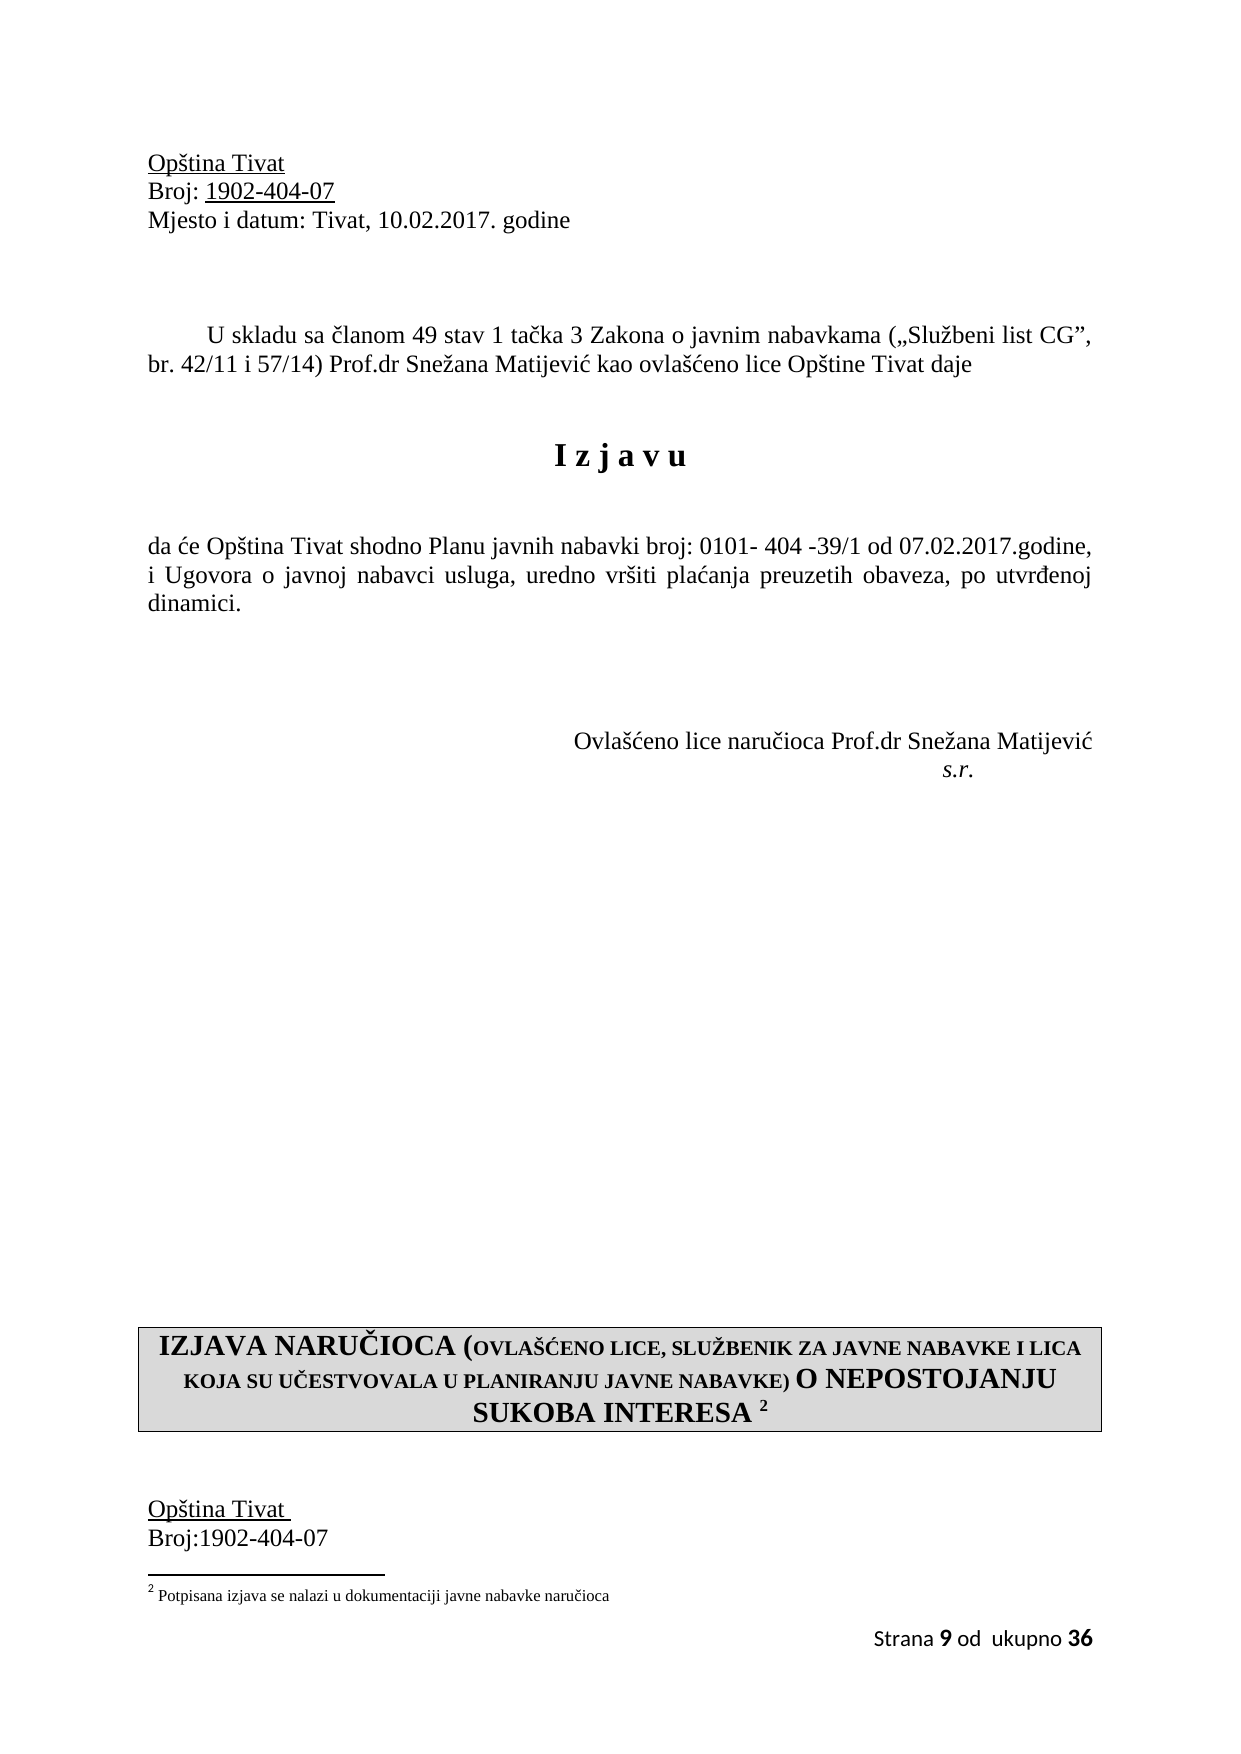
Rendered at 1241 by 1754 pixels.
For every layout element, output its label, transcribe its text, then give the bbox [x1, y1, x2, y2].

text IZJAVA NARUČIOCA (OVLAŠĆENO LICE, SLUŽBENIK ZA JAVNE NABAVKE I LICA KOJA SU UČESTVOVALA U PLANIRANJU JAVNE NABAVKE) O NEPOSTOJANJU SUKOBA INTERESA [139, 1328, 1101, 1431]
text Broj: 1902-404-07 [148, 176, 1093, 205]
text Broj:1902-404-07 [148, 1523, 1093, 1552]
text Opština Tivat [148, 148, 1093, 176]
text Ovlašćeno lice naručioca Prof.dr Snežana Matijević [369, 726, 1093, 754]
text U skladu sa članom 49 stav 1 tačka 3 Zakona o javnim nabavkama („Službeni list CG”, br. 42/11 i 57/14) Prof.dr Snežana Matijević kao ovlašćeno lice Opštine Tivat daje [148, 320, 1093, 378]
text I z j a v u [148, 435, 1093, 473]
text da će Opština Tivat shodno Planu javnih nabavki broj: 0101- 404 -39/1 od 07.02.2017.godine, i Ugovora o javnoj nabavci usluga, uredno vršiti plaćanja preuzetih obaveza, po utvrđenoj dinamici. [148, 531, 1093, 617]
text Opština Tivat [148, 1494, 1093, 1523]
text s.r. [148, 754, 1093, 783]
text Mjesto i datum: Tivat, 10.02.2017. godine [148, 205, 1093, 234]
